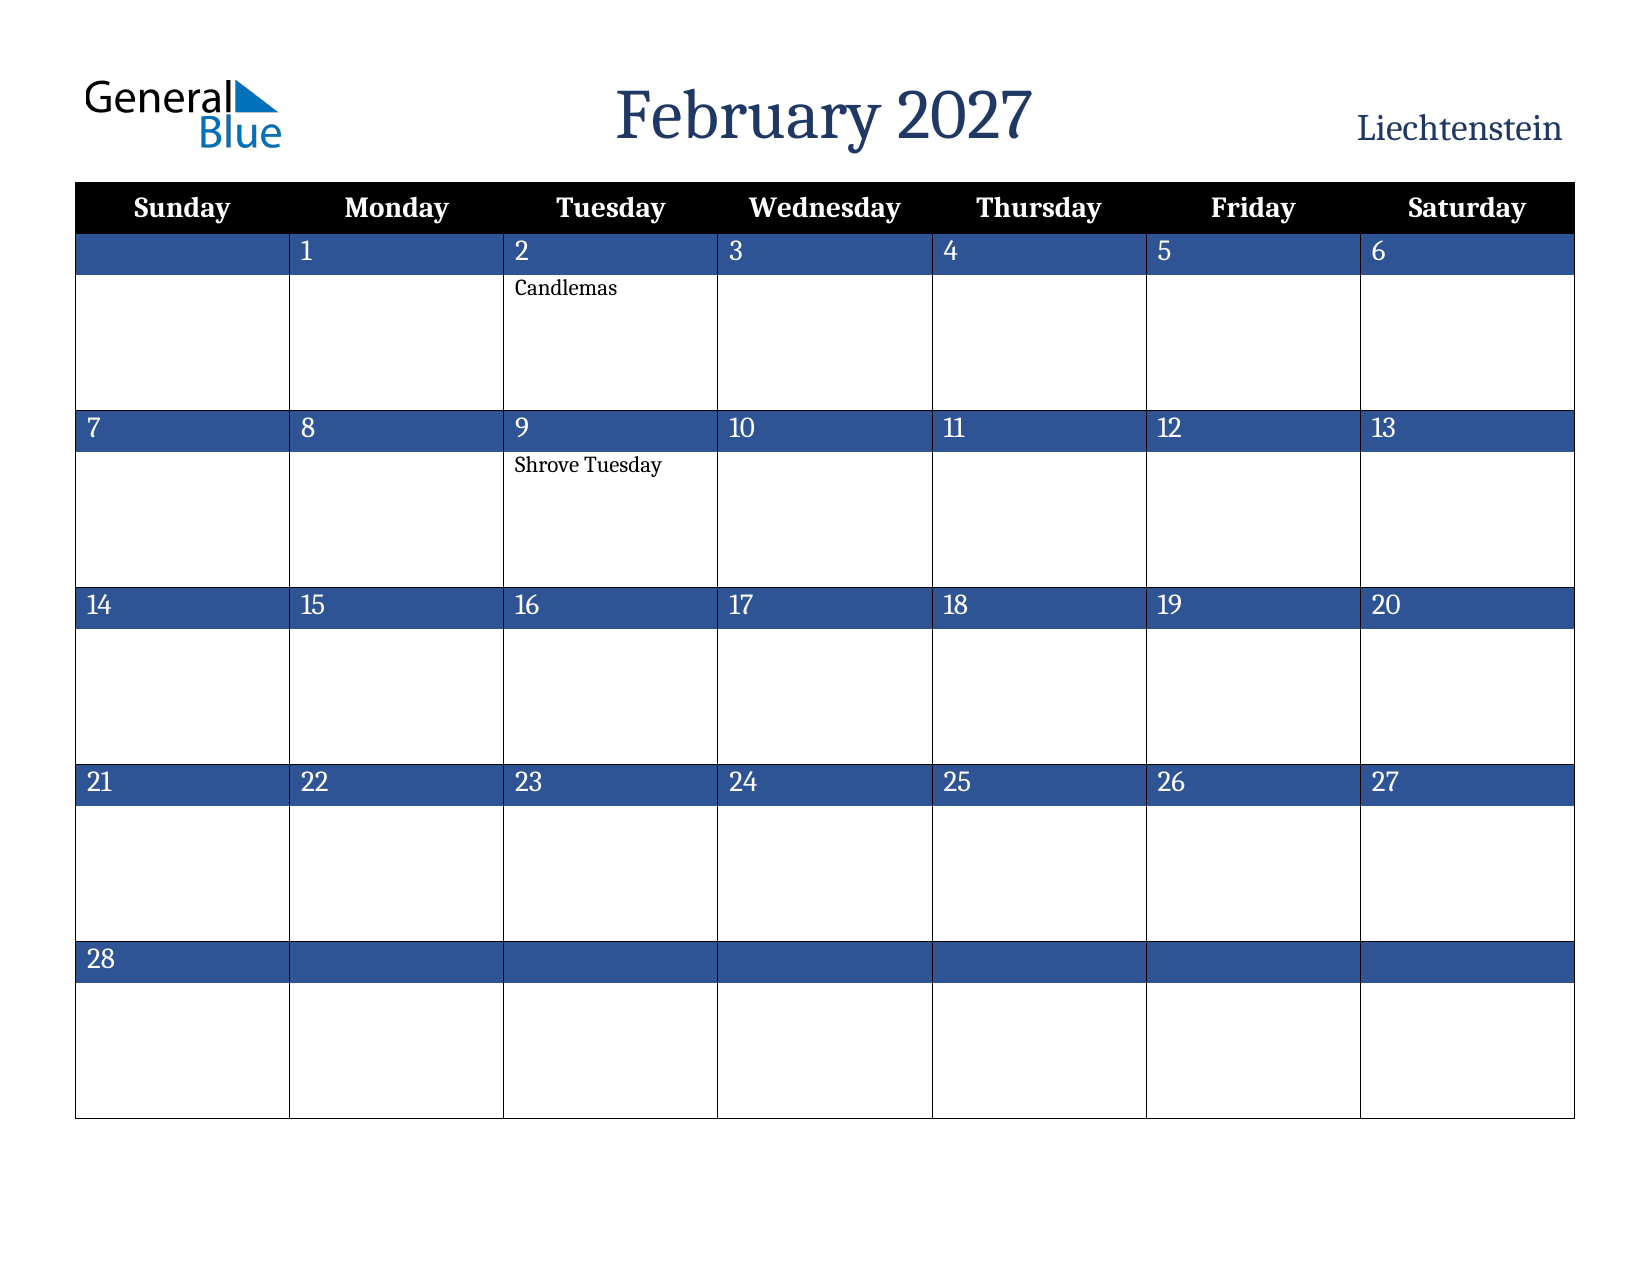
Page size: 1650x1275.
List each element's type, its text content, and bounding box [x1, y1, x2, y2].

table_cell Shrove Tuesday [504, 452, 717, 587]
table_cell 18 [933, 588, 1146, 629]
table_cell 23 [504, 765, 717, 806]
table_cell [933, 452, 1146, 587]
table_cell [718, 275, 932, 410]
table_cell [76, 452, 289, 587]
table_cell Wednesday [718, 183, 932, 233]
table_cell [504, 629, 717, 764]
table_cell 9 [504, 411, 717, 452]
table_cell [718, 983, 932, 1118]
table_cell 12 [1147, 411, 1360, 452]
table_cell 6 [1361, 234, 1574, 275]
picture [86, 80, 281, 148]
table_cell 28 [76, 942, 289, 983]
table_cell 14 [76, 588, 289, 629]
table_cell [1361, 629, 1574, 764]
table_cell Friday [1147, 183, 1360, 233]
table_cell [718, 452, 932, 587]
table_cell [76, 629, 289, 764]
table_cell 16 [504, 588, 717, 629]
table_cell [290, 983, 503, 1118]
table_cell [290, 452, 503, 587]
table_cell [1361, 806, 1574, 941]
table_cell 3 [718, 234, 932, 275]
table_cell [933, 629, 1146, 764]
table_cell [1361, 983, 1574, 1118]
table_cell 11 [933, 411, 1146, 452]
table_cell 22 [290, 765, 503, 806]
table_cell 13 [1361, 411, 1574, 452]
table_cell [1147, 806, 1360, 941]
table_cell [290, 629, 503, 764]
table_cell [290, 806, 503, 941]
table_cell Saturday [1361, 183, 1574, 233]
table_cell [933, 806, 1146, 941]
table_cell 27 [1361, 765, 1574, 806]
table_header Liechtenstein [1146, 75, 1574, 182]
table_cell 10 [718, 411, 932, 452]
table_cell 2 [504, 234, 717, 275]
table_cell [1147, 275, 1360, 410]
table_cell [1361, 275, 1574, 410]
table_cell [76, 983, 289, 1118]
table_cell 15 [290, 588, 503, 629]
table_cell 24 [718, 765, 932, 806]
table_cell Sunday [76, 183, 289, 233]
table_cell [76, 806, 289, 941]
table_cell 1 [290, 234, 503, 275]
table_cell [933, 942, 1146, 983]
table_cell [1147, 629, 1360, 764]
table_cell 4 [933, 234, 1146, 275]
table_cell [290, 942, 503, 983]
table_cell [933, 275, 1146, 410]
table_cell 26 [1147, 765, 1360, 806]
table_cell 17 [718, 588, 932, 629]
table_cell [504, 983, 717, 1118]
table_header [76, 75, 503, 182]
table_cell [718, 806, 932, 941]
table_cell [1361, 452, 1574, 587]
table_cell Tuesday [504, 183, 717, 233]
table_cell 8 [290, 411, 503, 452]
table_cell 25 [933, 765, 1146, 806]
table_cell 5 [1147, 234, 1360, 275]
table_cell [1361, 942, 1574, 983]
table_cell 21 [76, 765, 289, 806]
table_cell [504, 942, 717, 983]
table_cell [1147, 983, 1360, 1118]
table_cell [933, 983, 1146, 1118]
table_cell [76, 275, 289, 410]
table_cell [290, 275, 503, 410]
table_cell 20 [1361, 588, 1574, 629]
table_cell Monday [290, 183, 503, 233]
table_cell [1147, 452, 1360, 587]
table_cell 7 [76, 411, 289, 452]
table_cell Thursday [933, 183, 1146, 233]
table_cell [1147, 942, 1360, 983]
table_cell [718, 942, 932, 983]
table_cell Candlemas [504, 275, 717, 410]
table_cell [76, 234, 289, 275]
table_cell [718, 629, 932, 764]
table_header February 2027 [504, 75, 1146, 182]
table_cell [504, 806, 717, 941]
table_cell 19 [1147, 588, 1360, 629]
